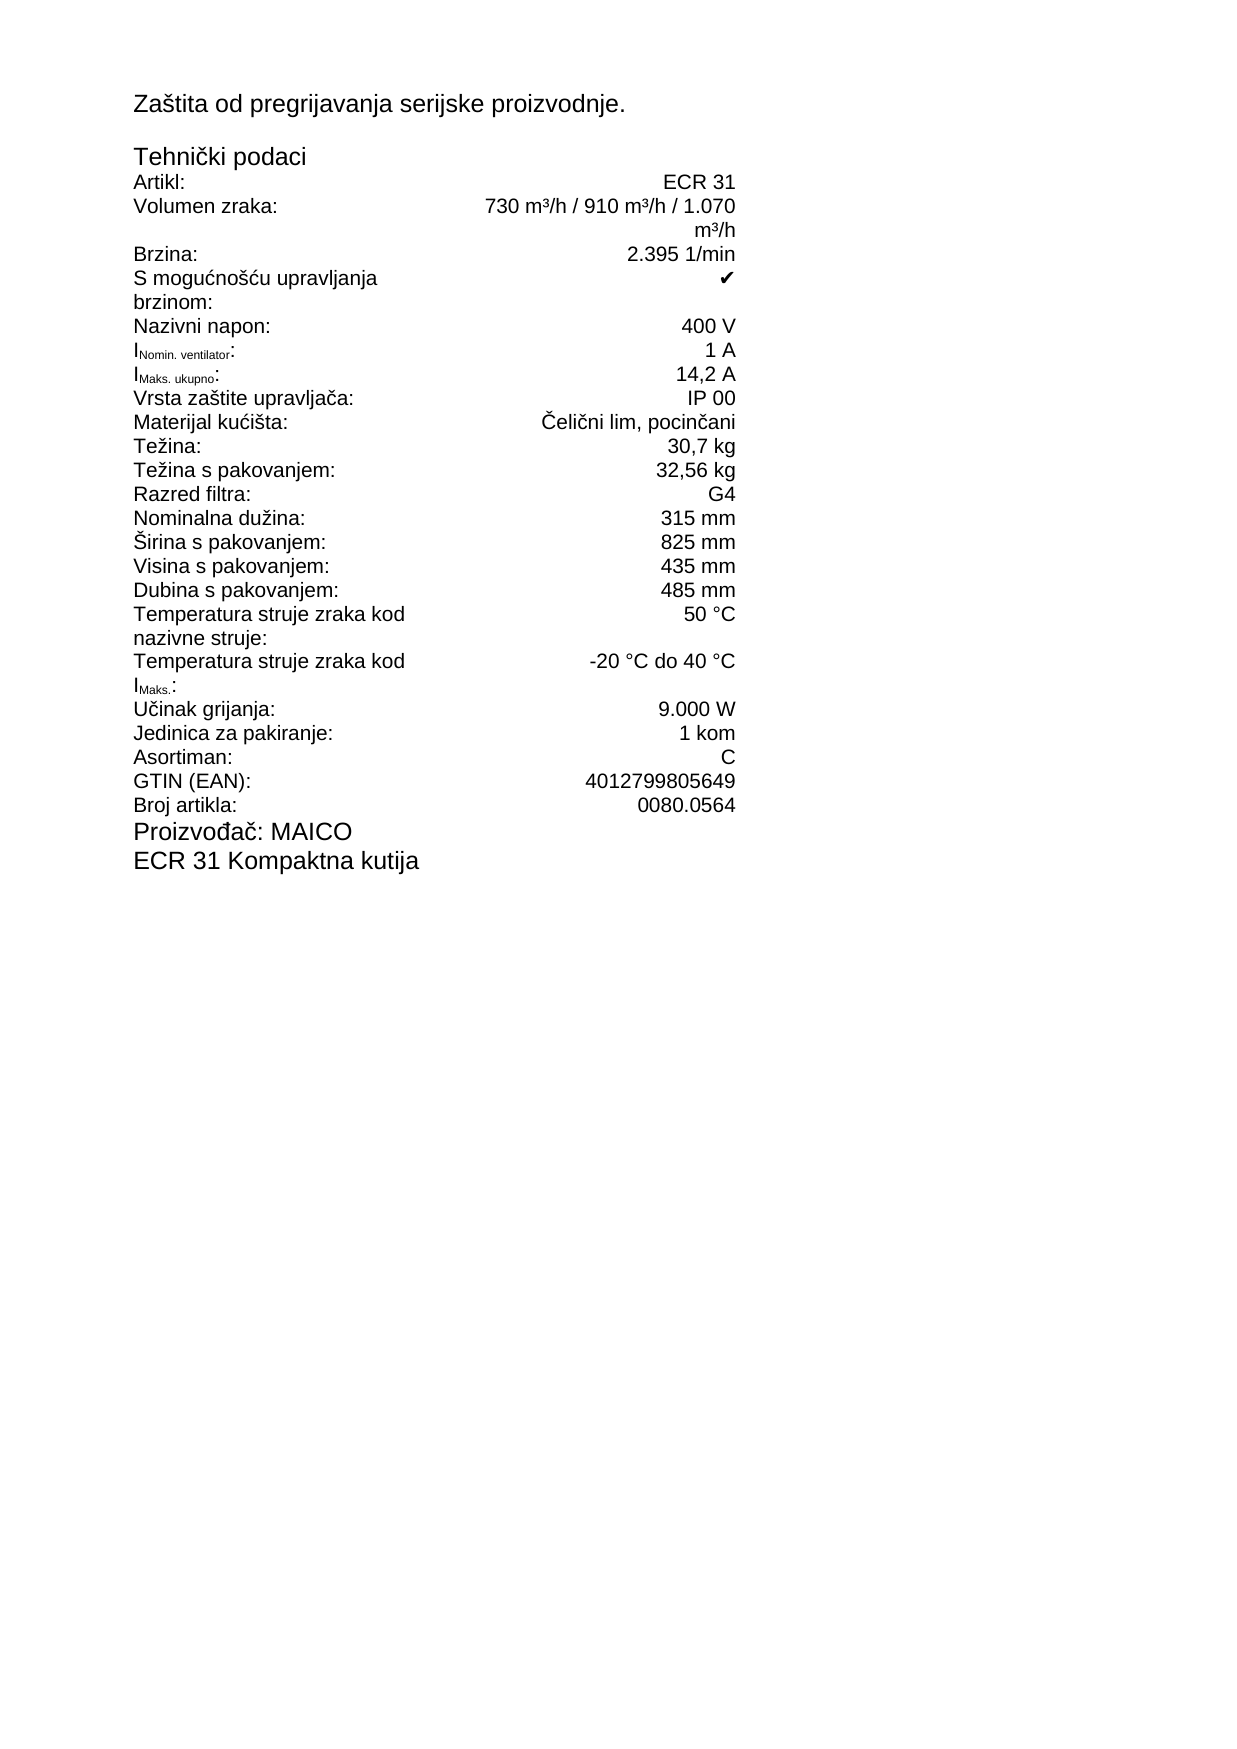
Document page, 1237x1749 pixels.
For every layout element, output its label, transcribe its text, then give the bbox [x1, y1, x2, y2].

table_header Artikl: [122, 170, 434, 194]
table_cell Nazivni napon: [122, 314, 434, 338]
text Proizvođač: MAICO [133, 817, 1148, 846]
table_cell Visina s pakovanjem: [122, 554, 434, 577]
table_cell Širina s pakovanjem: [122, 530, 434, 553]
table_cell C [434, 745, 747, 769]
table_cell 1 A [434, 338, 747, 362]
table_cell Temperatura struje zraka kod IMaks.: [122, 649, 434, 697]
table_cell 730 m³/h / 910 m³/h / 1.070 m³/h [434, 194, 747, 242]
table_cell 32,56 kg [434, 458, 747, 482]
text Tehnički podaci [133, 141, 1148, 170]
table_cell -20 °C do 40 °C [434, 649, 747, 697]
table_cell IMaks. ukupno: [122, 362, 434, 386]
table_cell 9.000 W [434, 697, 747, 721]
table_cell Razred filtra: [122, 482, 434, 506]
table_cell GTIN (EAN): [122, 769, 434, 793]
table_cell ✔ [434, 266, 747, 314]
table_cell INomin. ventilator: [122, 338, 434, 362]
table_header ECR 31 [434, 170, 747, 194]
table_cell 4012799805649 [434, 769, 747, 793]
text Zaštita od pregrijavanja serijske proizvodnje. [133, 89, 1148, 117]
text ECR 31 Kompaktna kutija [133, 846, 1148, 874]
table_cell 400 V [434, 314, 747, 338]
table_cell Učinak grijanja: [122, 697, 434, 721]
table_cell Nominalna dužina: [122, 506, 434, 529]
table_cell 2.395 1/min [434, 242, 747, 266]
table_cell Broj artikla: [122, 793, 434, 817]
table_cell Težina: [122, 434, 434, 458]
table_cell Volumen zraka: [122, 194, 434, 242]
table_cell 1 kom [434, 721, 747, 745]
table_cell Brzina: [122, 242, 434, 266]
table_cell 485 mm [434, 578, 747, 601]
table_cell 435 mm [434, 554, 747, 577]
table_cell Težina s pakovanjem: [122, 458, 434, 482]
table_cell Čelični lim, pocinčani [434, 410, 747, 434]
table_cell Temperatura struje zraka kod nazivne struje: [122, 601, 434, 649]
table_cell Materijal kućišta: [122, 410, 434, 434]
table_cell 30,7 kg [434, 434, 747, 458]
table_cell 50 °C [434, 601, 747, 649]
table_cell G4 [434, 482, 747, 506]
table_cell Dubina s pakovanjem: [122, 578, 434, 601]
table_cell 315 mm [434, 506, 747, 529]
table_cell Asortiman: [122, 745, 434, 769]
table_cell 0080.0564 [434, 793, 747, 817]
table_cell 825 mm [434, 530, 747, 553]
table_cell Vrsta zaštite upravljača: [122, 386, 434, 410]
table_cell IP 00 [434, 386, 747, 410]
table_cell S mogućnošću upravljanja brzinom: [122, 266, 434, 314]
table_cell 14,2 A [434, 362, 747, 386]
table_cell Jedinica za pakiranje: [122, 721, 434, 745]
